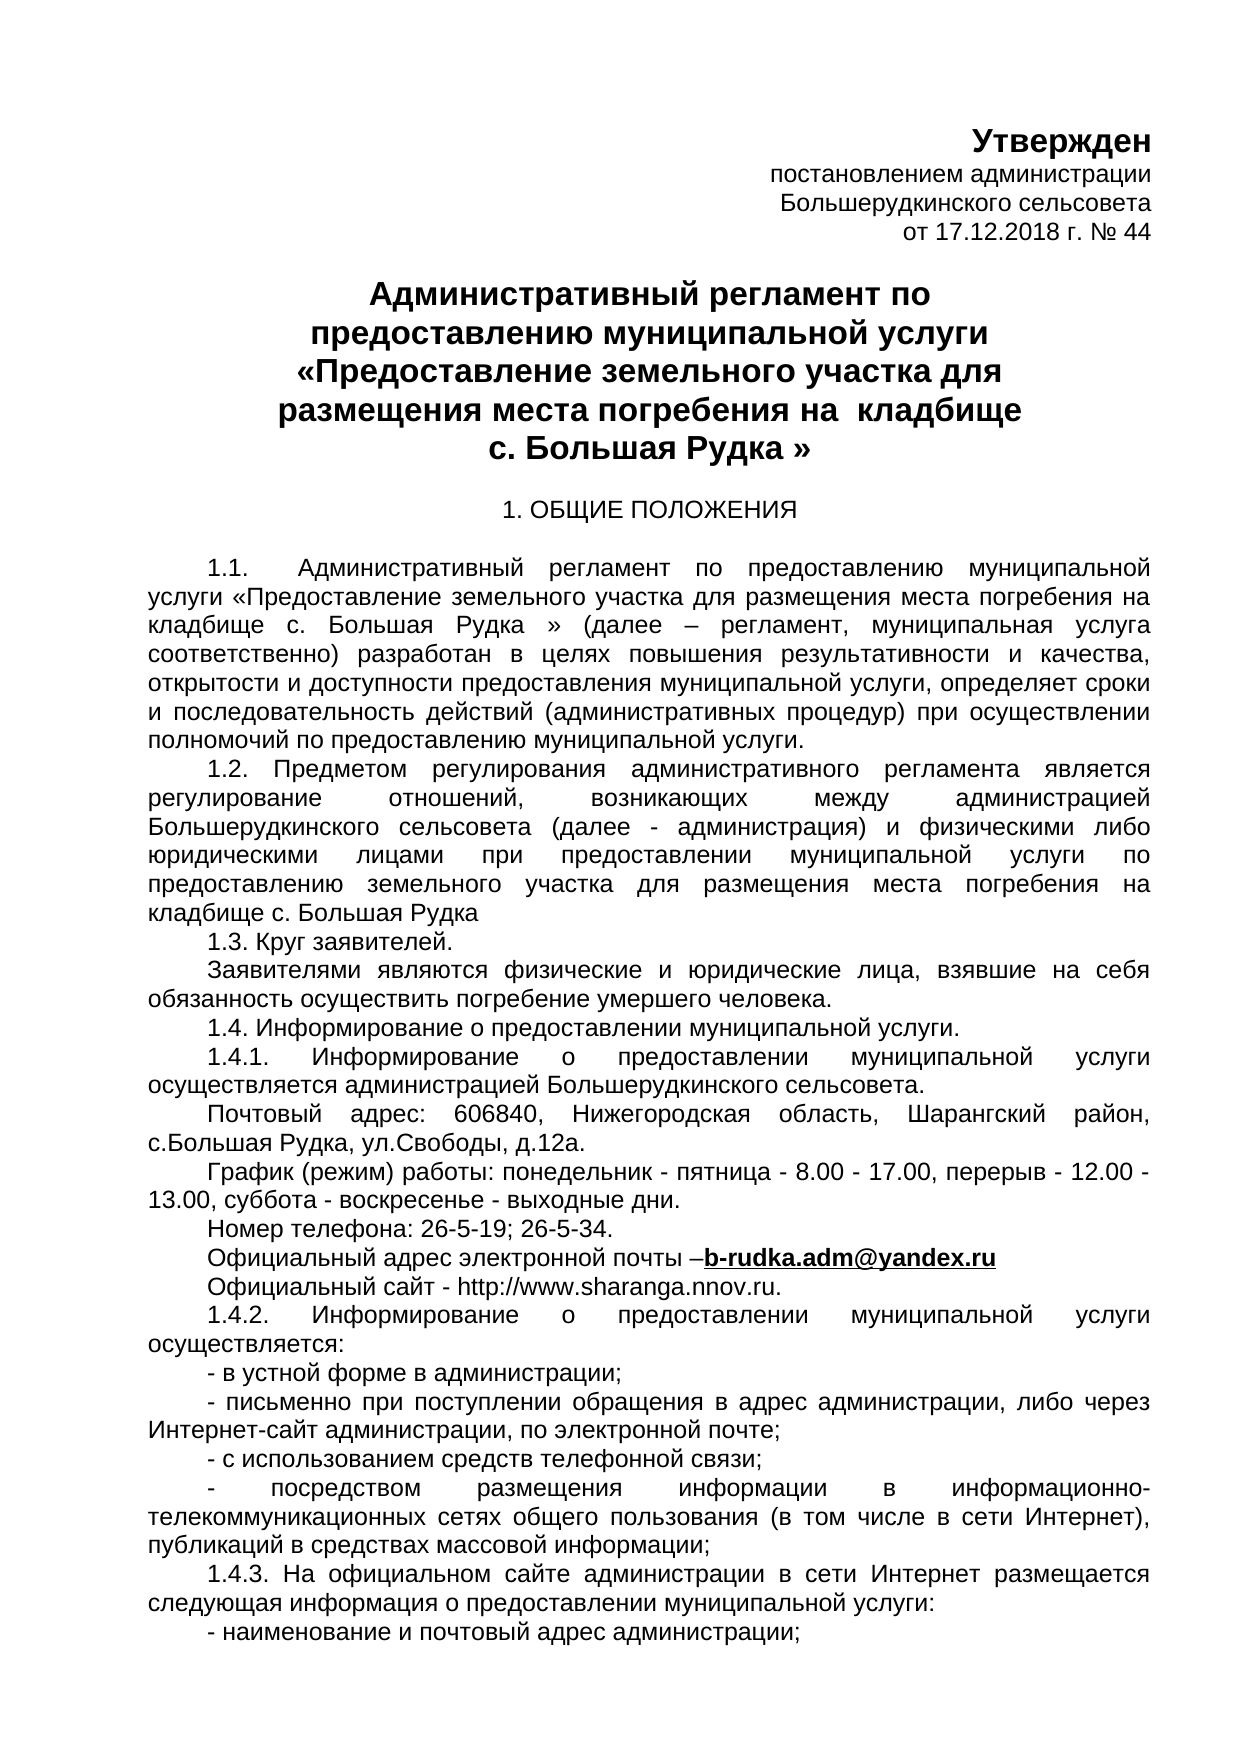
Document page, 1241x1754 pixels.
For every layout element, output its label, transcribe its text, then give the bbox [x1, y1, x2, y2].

text Утвержден [620, 121, 1152, 159]
text Административный регламент по предоставлению муниципальной услуги «Предоставление земельного участка для размещения места погребения на кладбище с. Большая Рудка » [266, 274, 1033, 467]
text - в устной форме в администрации; [148, 1358, 1152, 1387]
text График (режим) работы: понедельник - пятница - 8.00 - 17.00, перерыв - 12.00 - 13.00, суббота - воскресенье - выходные дни. [148, 1157, 1152, 1214]
text 1.4. Информирование о предоставлении муниципальной услуги. [148, 1013, 1152, 1042]
text - с использованием средств телефонной связи; [148, 1444, 1152, 1473]
text 1. ОБЩИЕ ПОЛОЖЕНИЯ [148, 495, 1152, 524]
list Административный регламент по предоставлению муниципальной услуги «Предоставление земельного участка для размещения места погребения на кладбище с. Большая Рудка » (далее – регламент, муниципальная услуга соответственно) разработан в целях повышения результативности и качества, открытости и доступности предоставления муниципальной услуги, определяет сроки и последовательность действий (административных процедур) при осуществлении полномочий по предоставлению муниципальной услуги. [148, 553, 1152, 754]
text - посредством размещения информации в информационно-телекоммуникационных сетях общего пользования (в том числе в сети Интернет), публикаций в средствах массовой информации; [148, 1473, 1152, 1559]
text - наименование и почтовый адрес администрации; [148, 1617, 1152, 1645]
text постановлением администрации [620, 159, 1152, 188]
text 1.4.2. Информирование о предоставлении муниципальной услуги осуществляется: [148, 1300, 1152, 1358]
text 1.4.3. На официальном сайте администрации в сети Интернет размещается следующая информация о предоставлении муниципальной услуги: [148, 1559, 1152, 1617]
text Заявителями являются физические и юридические лица, взявшие на себя обязанность осуществить погребение умершего человека. [148, 955, 1152, 1013]
text Номер телефона: 26-5-19; 26-5-34. [148, 1214, 1152, 1243]
text 1.3. Круг заявителей. [148, 927, 1152, 955]
text от 17.12.2018 г. № 44 [620, 217, 1152, 246]
text Официальный адрес электронной почты –b-rudka.adm@yandex.ru [148, 1243, 1152, 1272]
text Большерудкинского сельсовета [620, 188, 1152, 217]
text 1.4.1. Информирование о предоставлении муниципальной услуги осуществляется администрацией Большерудкинского сельсовета. [148, 1042, 1152, 1099]
text 1.2. Предметом регулирования административного регламента является регулирование отношений, возникающих между администрацией Большерудкинского сельсовета (далее - администрация) и физическими либо юридическими лицами при предоставлении муниципальной услуги по предоставлению земельного участка для размещения места погребения на кладбище с. Большая Рудка [148, 754, 1152, 927]
text Почтовый адрес: 606840, Нижегородская область, Шарангский район, с.Большая Рудка, ул.Свободы, д.12а. [148, 1099, 1152, 1157]
text - письменно при поступлении обращения в адрес администрации, либо через Интернет-сайт администрации, по электронной почте; [148, 1387, 1152, 1444]
text Официальный сайт - http://www.sharanga.nnov.ru. [148, 1272, 1152, 1300]
